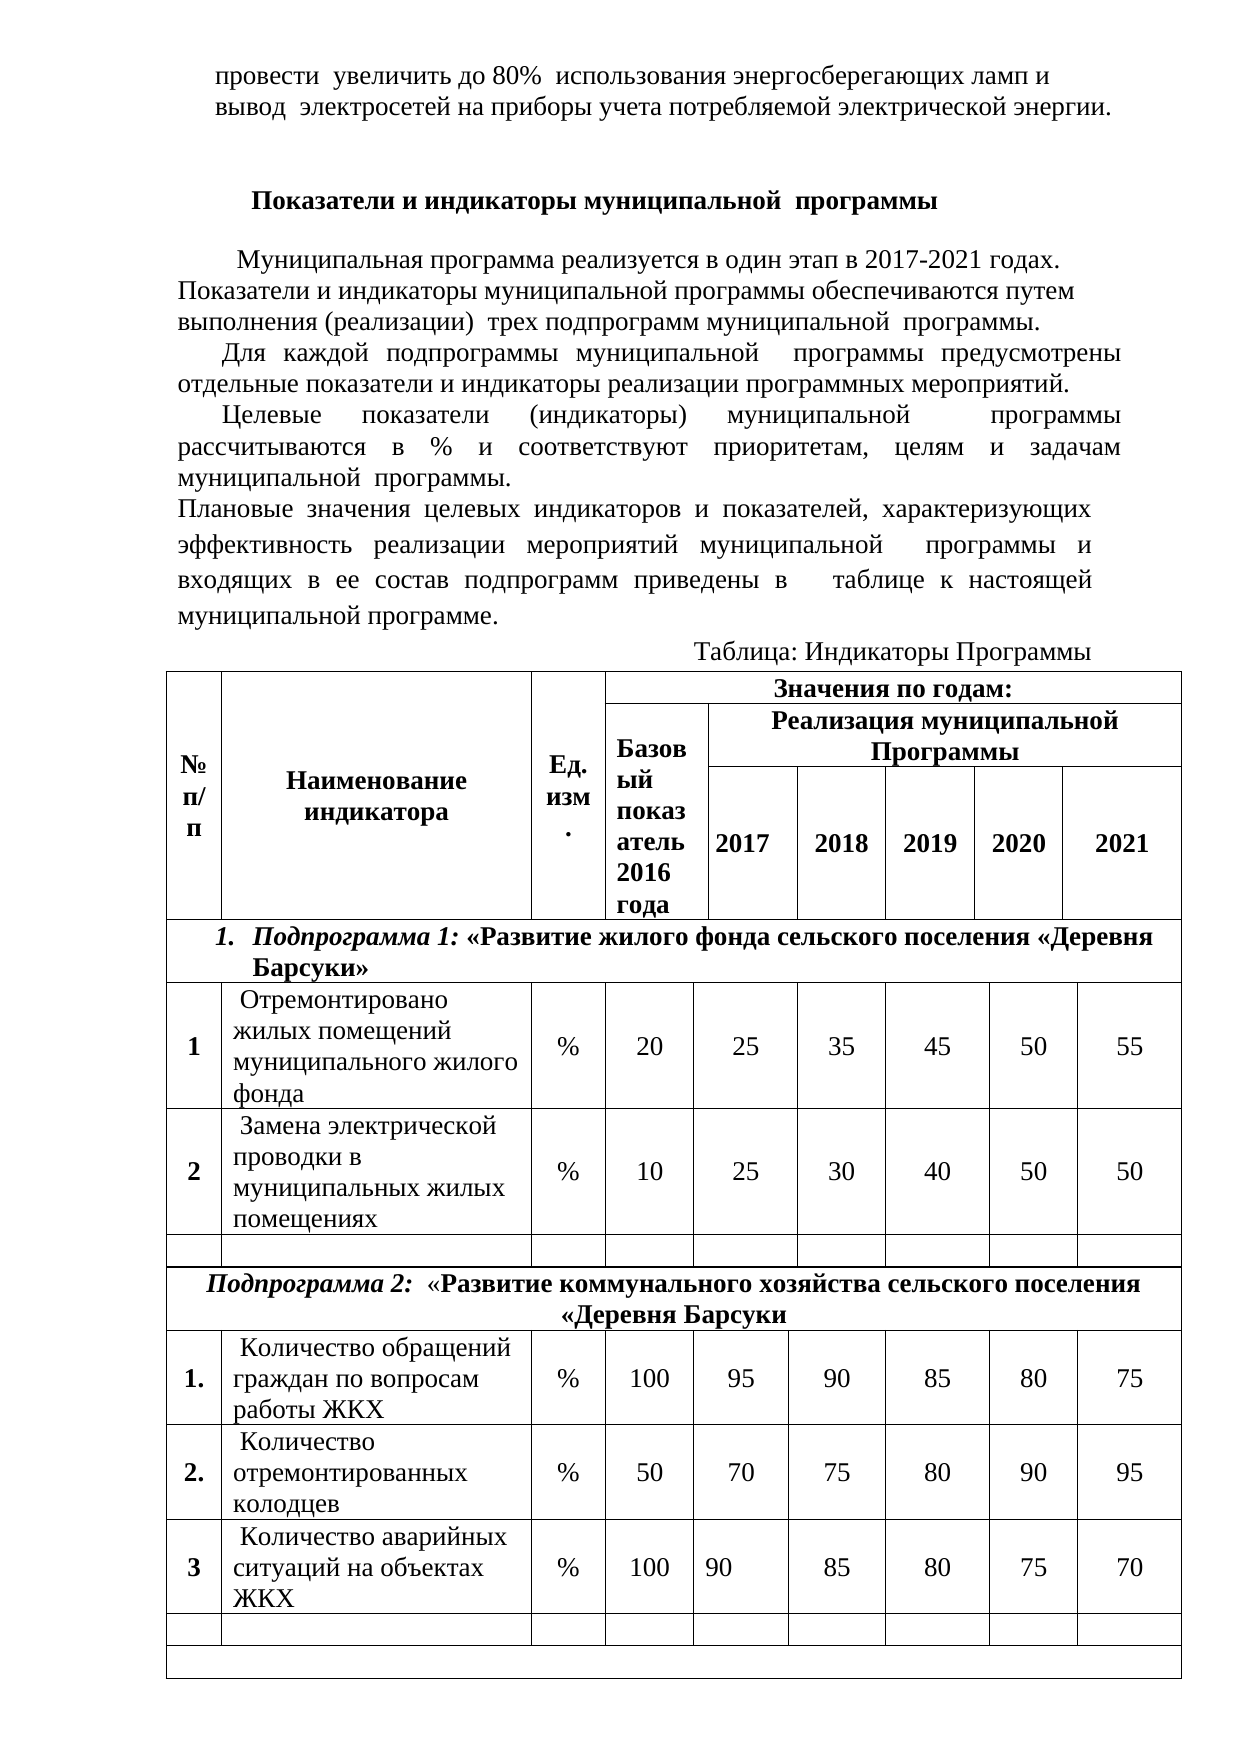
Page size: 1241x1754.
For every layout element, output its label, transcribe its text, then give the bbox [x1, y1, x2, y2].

table_cell 25 [694, 1109, 797, 1233]
table_cell % [532, 1425, 605, 1519]
text Плановые значения целевых индикаторов и показателей, характеризующих эффективность реализации мероприятий муниципальной программы и входящих в ее состав подпрограмм приведены в таблице к настоящей муниципальной программе. [177, 492, 1093, 630]
table_cell 85 [789, 1520, 885, 1613]
table_cell 95 [1078, 1425, 1181, 1519]
table_cell 100 [606, 1520, 693, 1613]
table_cell Количество обращений граждан по вопросам работы ЖКХ [222, 1331, 531, 1424]
table_cell Подпрограмма 1: «Развитие жилого фонда сельского поселения «Деревня Барсуки» [167, 920, 1181, 982]
table_cell [606, 1614, 693, 1645]
table_cell 50 [606, 1425, 693, 1519]
table_cell Количество отремонтированных колодцев [222, 1425, 531, 1519]
table_cell Отремонтировано жилых помещений муниципального жилого фонда [222, 983, 531, 1108]
table_cell [886, 1235, 989, 1266]
table_cell [990, 1614, 1077, 1645]
table_cell 25 [694, 983, 797, 1108]
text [215, 59, 1122, 121]
table_cell [886, 1614, 989, 1645]
table_cell 90 [990, 1425, 1077, 1519]
table_cell 80 [990, 1331, 1077, 1424]
table_cell 95 [694, 1331, 788, 1424]
table_cell 100 [606, 1331, 693, 1424]
table_cell [222, 1235, 531, 1266]
table_cell Количество аварийных ситуаций на объектах ЖКХ [222, 1520, 531, 1613]
table_cell % [532, 1331, 605, 1424]
table_cell [532, 1235, 605, 1266]
table_cell 70 [694, 1425, 788, 1519]
table_cell 2017 [709, 767, 797, 919]
table_cell 2 [167, 1109, 221, 1233]
table_cell Замена электрической проводки в муниципальных жилых помещениях [222, 1109, 531, 1233]
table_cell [167, 1646, 1181, 1677]
table_cell 20 [606, 983, 693, 1108]
table_cell [606, 1235, 693, 1266]
table_cell 55 [1078, 983, 1181, 1108]
text Таблица: Индикаторы Программы [620, 635, 1093, 666]
table_cell % [532, 1520, 605, 1613]
table_header Значения по годам: [606, 672, 1181, 703]
table_cell 2021 [1063, 767, 1181, 919]
table_cell 90 [789, 1331, 885, 1424]
table_cell 75 [990, 1520, 1077, 1613]
table_cell [1078, 1614, 1181, 1645]
table_cell 75 [789, 1425, 885, 1519]
table_cell % [532, 1109, 605, 1233]
table_cell % [532, 983, 605, 1108]
table_cell 80 [886, 1520, 989, 1613]
table_cell [222, 1614, 531, 1645]
table_cell 35 [798, 983, 885, 1108]
table_cell 85 [886, 1331, 989, 1424]
text Для каждой подпрограммы муниципальной программы предусмотрены отдельные показатели и индикаторы реализации программных мероприятий. [177, 336, 1122, 399]
table_cell Реализация муниципальной Программы [709, 704, 1181, 766]
table_cell 2. [167, 1425, 221, 1519]
table_cell [990, 1235, 1077, 1266]
table_header Наименование индикатора [222, 672, 531, 919]
table_cell 70 [1078, 1520, 1181, 1613]
table_cell [798, 1235, 885, 1266]
table_cell [532, 1614, 605, 1645]
table_cell 50 [990, 1109, 1077, 1233]
table_header Ед. изм. [532, 672, 605, 919]
table_cell [789, 1614, 885, 1645]
table_cell 45 [886, 983, 989, 1108]
table_cell 3 [167, 1520, 221, 1613]
table_cell 90 [694, 1520, 788, 1613]
text Муниципальная программа реализуется в один этап в 2017-2021 годах. [236, 243, 1122, 274]
table_header № п/п [167, 672, 221, 919]
text Показатели и индикаторы муниципальной программы [215, 184, 1122, 215]
table_cell 30 [798, 1109, 885, 1233]
table_cell 1. [167, 1331, 221, 1424]
table_cell [694, 1235, 797, 1266]
table_cell 10 [606, 1109, 693, 1233]
table_cell 80 [886, 1425, 989, 1519]
table_cell 2018 [798, 767, 885, 919]
table_cell Базовый показатель 2016 года [606, 704, 708, 919]
table_cell 2019 [886, 767, 974, 919]
table_cell 75 [1078, 1331, 1181, 1424]
table_cell [167, 1614, 221, 1645]
text Показатели и индикаторы муниципальной программы обеспечиваются путем выполнения (реализации) трех подпрограмм муниципальной программы. [177, 274, 1122, 336]
table_cell [1078, 1235, 1181, 1266]
text Целевые показатели (индикаторы) муниципальной программы рассчитываются в % и соответствуют приоритетам, целям и задачам муниципальной программы. [177, 399, 1122, 492]
table_cell 40 [886, 1109, 989, 1233]
table_cell 1 [167, 983, 221, 1108]
table_cell 50 [990, 983, 1077, 1108]
table_cell 50 [1078, 1109, 1181, 1233]
table_cell [694, 1614, 788, 1645]
table_cell 2020 [975, 767, 1062, 919]
table_cell [167, 1235, 221, 1266]
table_cell Подпрограмма 2: «Развитие коммунального хозяйства сельского поселения «Деревня Барсуки [167, 1268, 1181, 1330]
